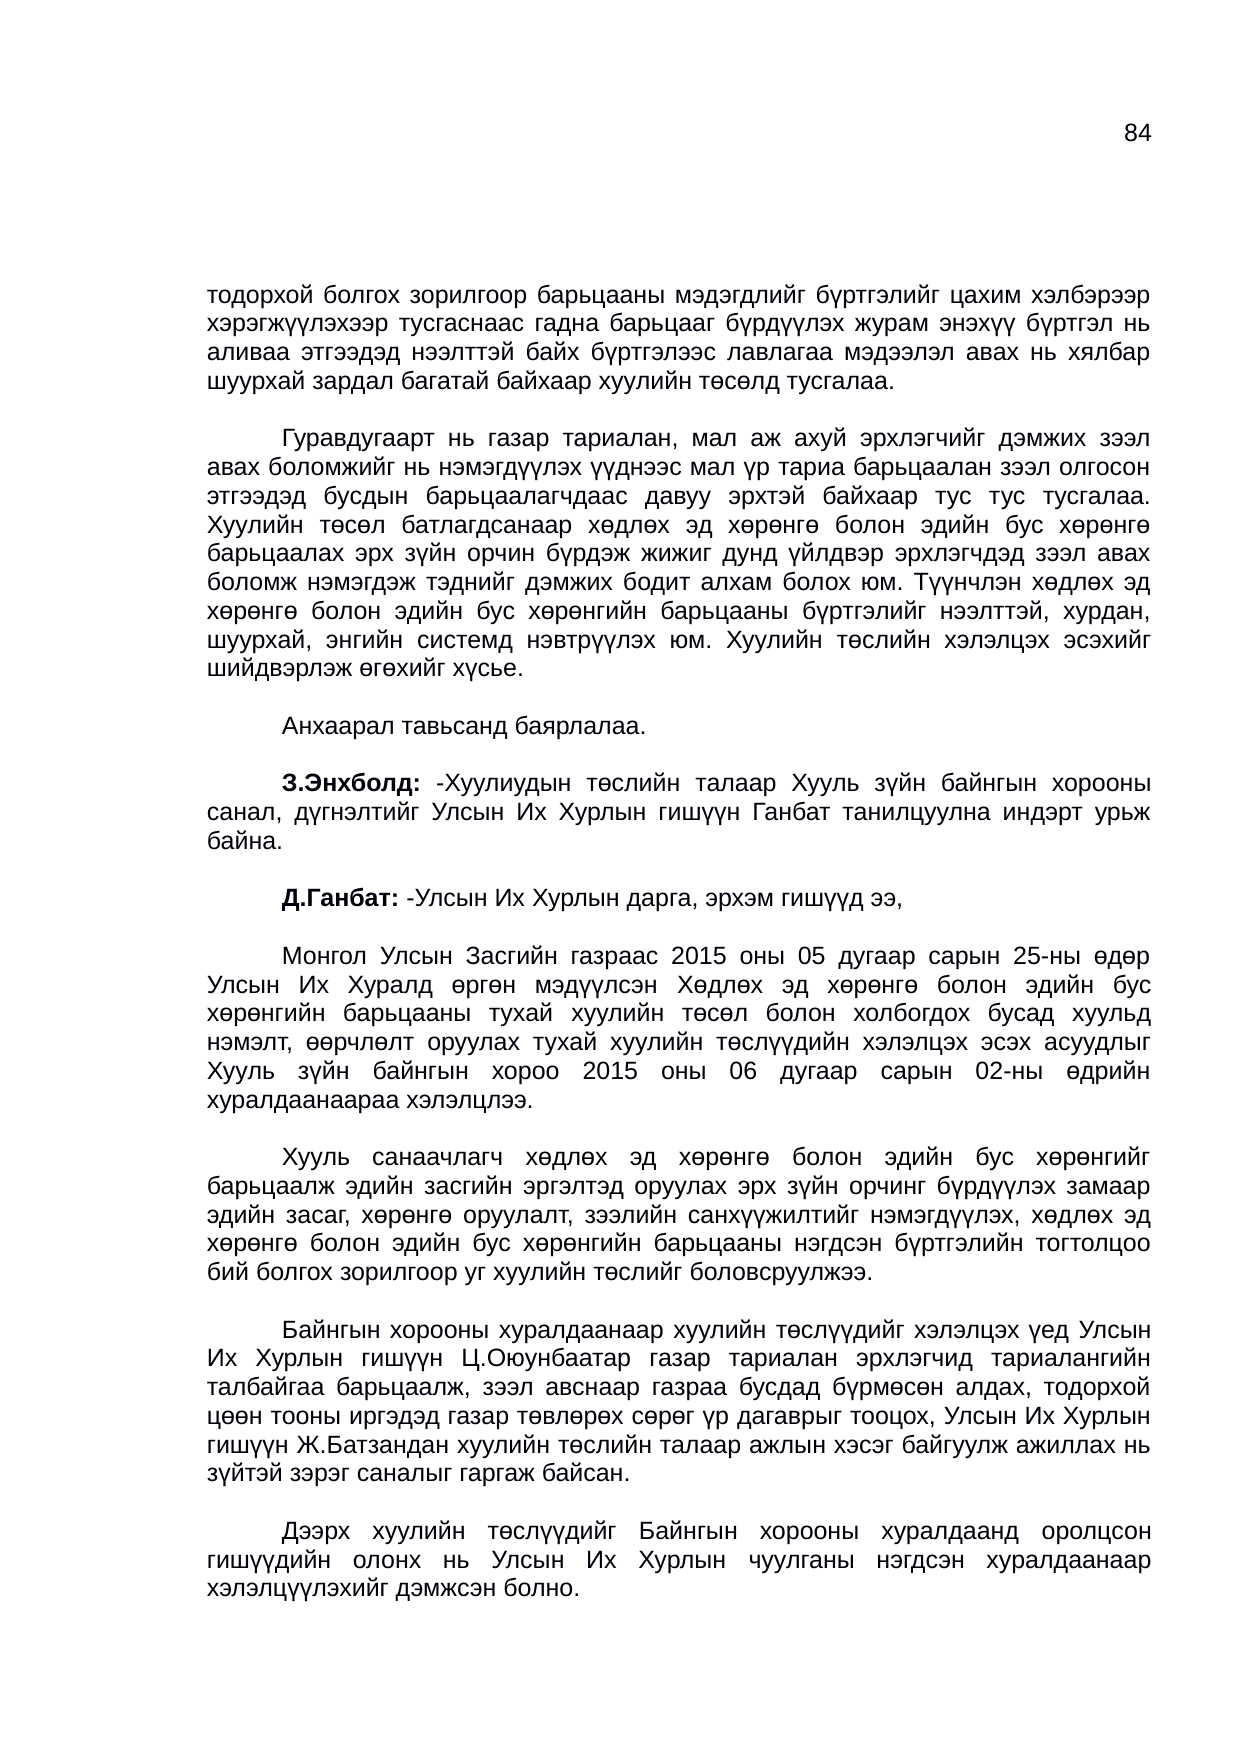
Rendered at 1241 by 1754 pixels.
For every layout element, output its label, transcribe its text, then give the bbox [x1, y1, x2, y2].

text Д.Ганбат: -Улсын Их Хурлын дарга, эрхэм гишүүд ээ, [207, 883, 1152, 912]
text Гуравдугаарт нь газар тариалан, мал аж ахуй эрхлэгчийг дэмжих зээл авах боломжийг нь нэмэгдүүлэх үүднээс мал үр тариа барьцаалан зээл олгосон этгээдэд бусдын барьцаалагчдаас давуу эрхтэй байхаар тус тус тусгалаа. Хуулийн төсөл батлагдсанаар хөдлөх эд хөрөнгө болон эдийн бус хөрөнгө барьцаалах эрх зүйн орчин бүрдэж жижиг дунд үйлдвэр эрхлэгчдэд зээл авах боломж нэмэгдэж тэднийг дэмжих бодит алхам болох юм. Түүнчлэн хөдлөх эд хөрөнгө болон эдийн бус хөрөнгийн барьцааны бүртгэлийг нээлттэй, хурдан, шуурхай, энгийн системд нэвтрүүлэх юм. Хуулийн төслийн хэлэлцэх эсэхийг шийдвэрлэж өгөхийг хүсье. [207, 423, 1152, 682]
text З.Энхболд: -Хуулиудын төслийн талаар Хууль зүйн байнгын хорооны санал, дүгнэлтийг Улсын Их Хурлын гишүүн Ганбат танилцуулна индэрт урьж байна. [207, 768, 1152, 855]
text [207, 280, 1152, 395]
text Анхаарал тавьсанд баярлалаа. [207, 711, 1152, 740]
text Монгол Улсын Засгийн газраас 2015 оны 05 дугаар сарын 25-ны өдөр Улсын Их Хуралд өргөн мэдүүлсэн Хөдлөх эд хөрөнгө болон эдийн бус хөрөнгийн барьцааны тухай хуулийн төсөл болон холбогдох бусад хуульд нэмэлт, өөрчлөлт оруулах тухай хуулийн төслүүдийн хэлэлцэх эсэх асуудлыг Хууль зүйн байнгын хороо 2015 оны 06 дугаар сарын 02-ны өдрийн хуралдаанаараа хэлэлцлээ. [207, 941, 1152, 1113]
text Хууль санаачлагч хөдлөх эд хөрөнгө болон эдийн бус хөрөнгийг барьцаалж эдийн засгийн эргэлтэд оруулах эрх зүйн орчинг бүрдүүлэх замаар эдийн засаг, хөрөнгө оруулалт, зээлийн санхүүжилтийг нэмэгдүүлэх, хөдлөх эд хөрөнгө болон эдийн бус хөрөнгийн барьцааны нэгдсэн бүртгэлийн тогтолцоо бий болгох зорилгоор уг хуулийн төслийг боловсруулжээ. [207, 1142, 1152, 1286]
text Дээрх хуулийн төслүүдийг Байнгын хорооны хуралдаанд оролцсон гишүүдийн олонх нь Улсын Их Хурлын чуулганы нэгдсэн хуралдаанаар хэлэлцүүлэхийг дэмжсэн болно. [207, 1516, 1152, 1602]
text Байнгын хорооны хуралдаанаар хуулийн төслүүдийг хэлэлцэх үед Улсын Их Хурлын гишүүн Ц.Оюунбаатар газар тариалан эрхлэгчид тариалангийн талбайгаа барьцаалж, зээл авснаар газраа бусдад бүрмөсөн алдах, тодорхой цөөн тооны иргэдэд газар төвлөрөх сөрөг үр дагаврыг тооцох, Улсын Их Хурлын гишүүн Ж.Батзандан хуулийн төслийн талаар ажлын хэсэг байгуулж ажиллах нь зүйтэй зэрэг саналыг гаргаж байсан. [207, 1315, 1152, 1487]
